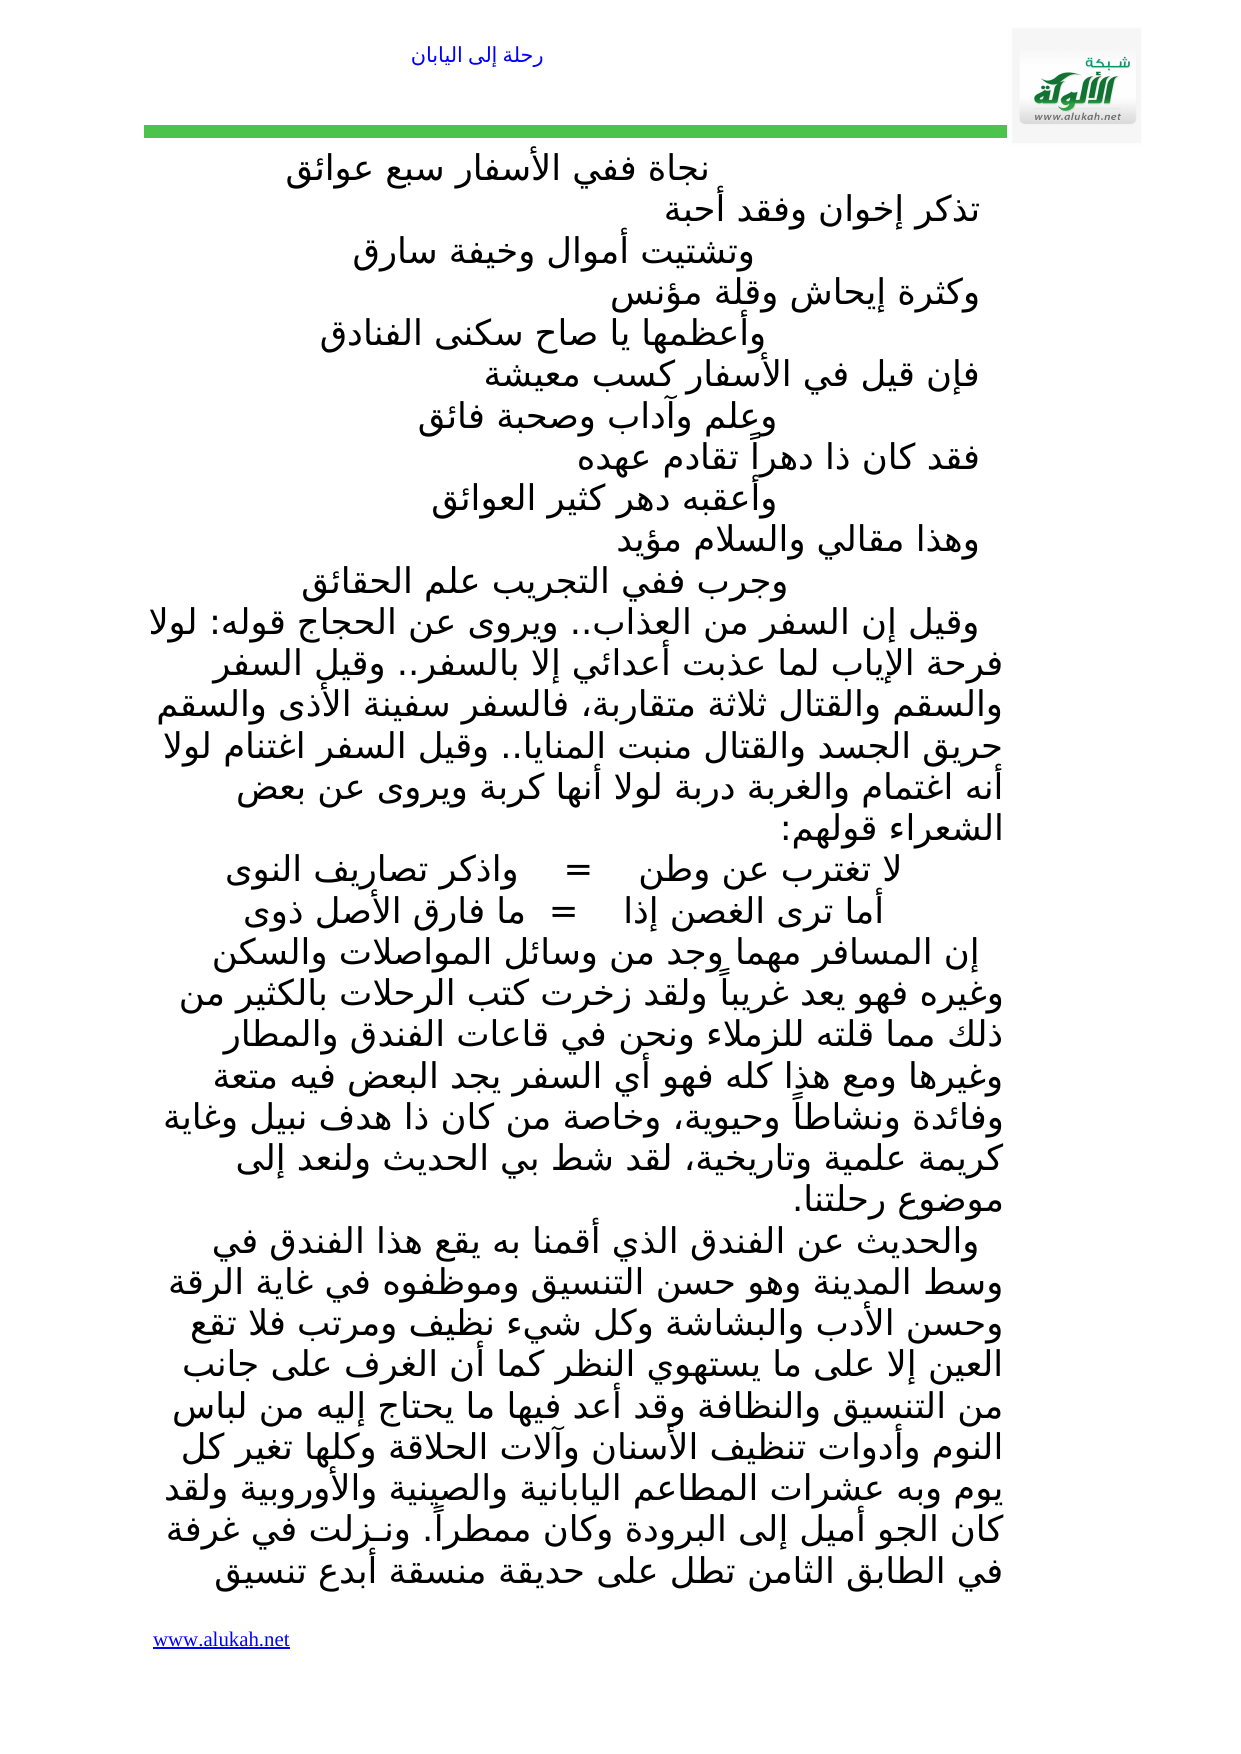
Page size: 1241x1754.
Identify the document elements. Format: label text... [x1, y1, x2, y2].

text أما ترى الغصن إذا = ما فارق الأصل ذوى [148, 890, 1004, 931]
text وأعظمها يا صاح سكنى الفنادق [148, 313, 1004, 354]
text وجرب ففي التجريب علم الحقائق [148, 560, 1004, 601]
text وعلم وآداب وصحبة فائق [148, 395, 1004, 436]
text وتشتيت أموال وخيفة سارق [148, 230, 1004, 271]
text وهذا مقالي والسلام مؤيد [148, 519, 1004, 560]
text فإن قيل في الأسفار كسب معيشة [148, 354, 1004, 395]
text نجاة ففي الأسفار سبع عوائق [148, 148, 1004, 189]
text تذكر إخوان وفقد أحبة [148, 189, 1004, 230]
text إن المسافر مهما وجد من وسائل المواصلات والسكن وغيره فهو يعد غريباً ولقد زخرت كتب الرحلات بالكثير من ذلك مما قلته للزملاء ونحن في قاعات الفندق والمطار وغيرها ومع هذا كله فهو أي السفر يجد البعض فيه متعة وفائدة ونشاطاً وحيوية، وخاصة من كان ذا هدف نبيل وغاية كريمة علمية وتاريخية، لقد شط بي الحديث ولنعد إلى موضوع رحلتنا. [148, 931, 1004, 1220]
text وكثرة إيحاش وقلة مؤنس [148, 271, 1004, 313]
text فقد كان ذا دهراً تقادم عهده [148, 436, 1004, 478]
text وأعقبه دهر كثير العوائق [148, 478, 1004, 519]
text لا تغترب عن وطن = واذكر تصاريف النوى [148, 849, 1004, 890]
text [148, 1220, 1004, 1591]
text وقيل إن السفر من العذاب.. ويروى عن الحجاج قوله: لولا فرحة الإياب لما عذبت أعدائي إلا بالسفر.. وقيل السفر والسقم والقتال ثلاثة متقاربة، فالسفر سفينة الأذى والسقم حريق الجسد والقتال منبت المنايا.. وقيل السفر اغتنام لولا أنه اغتمام والغربة دربة لولا أنها كربة ويروى عن بعض الشعراء قولهم: [148, 601, 1004, 849]
